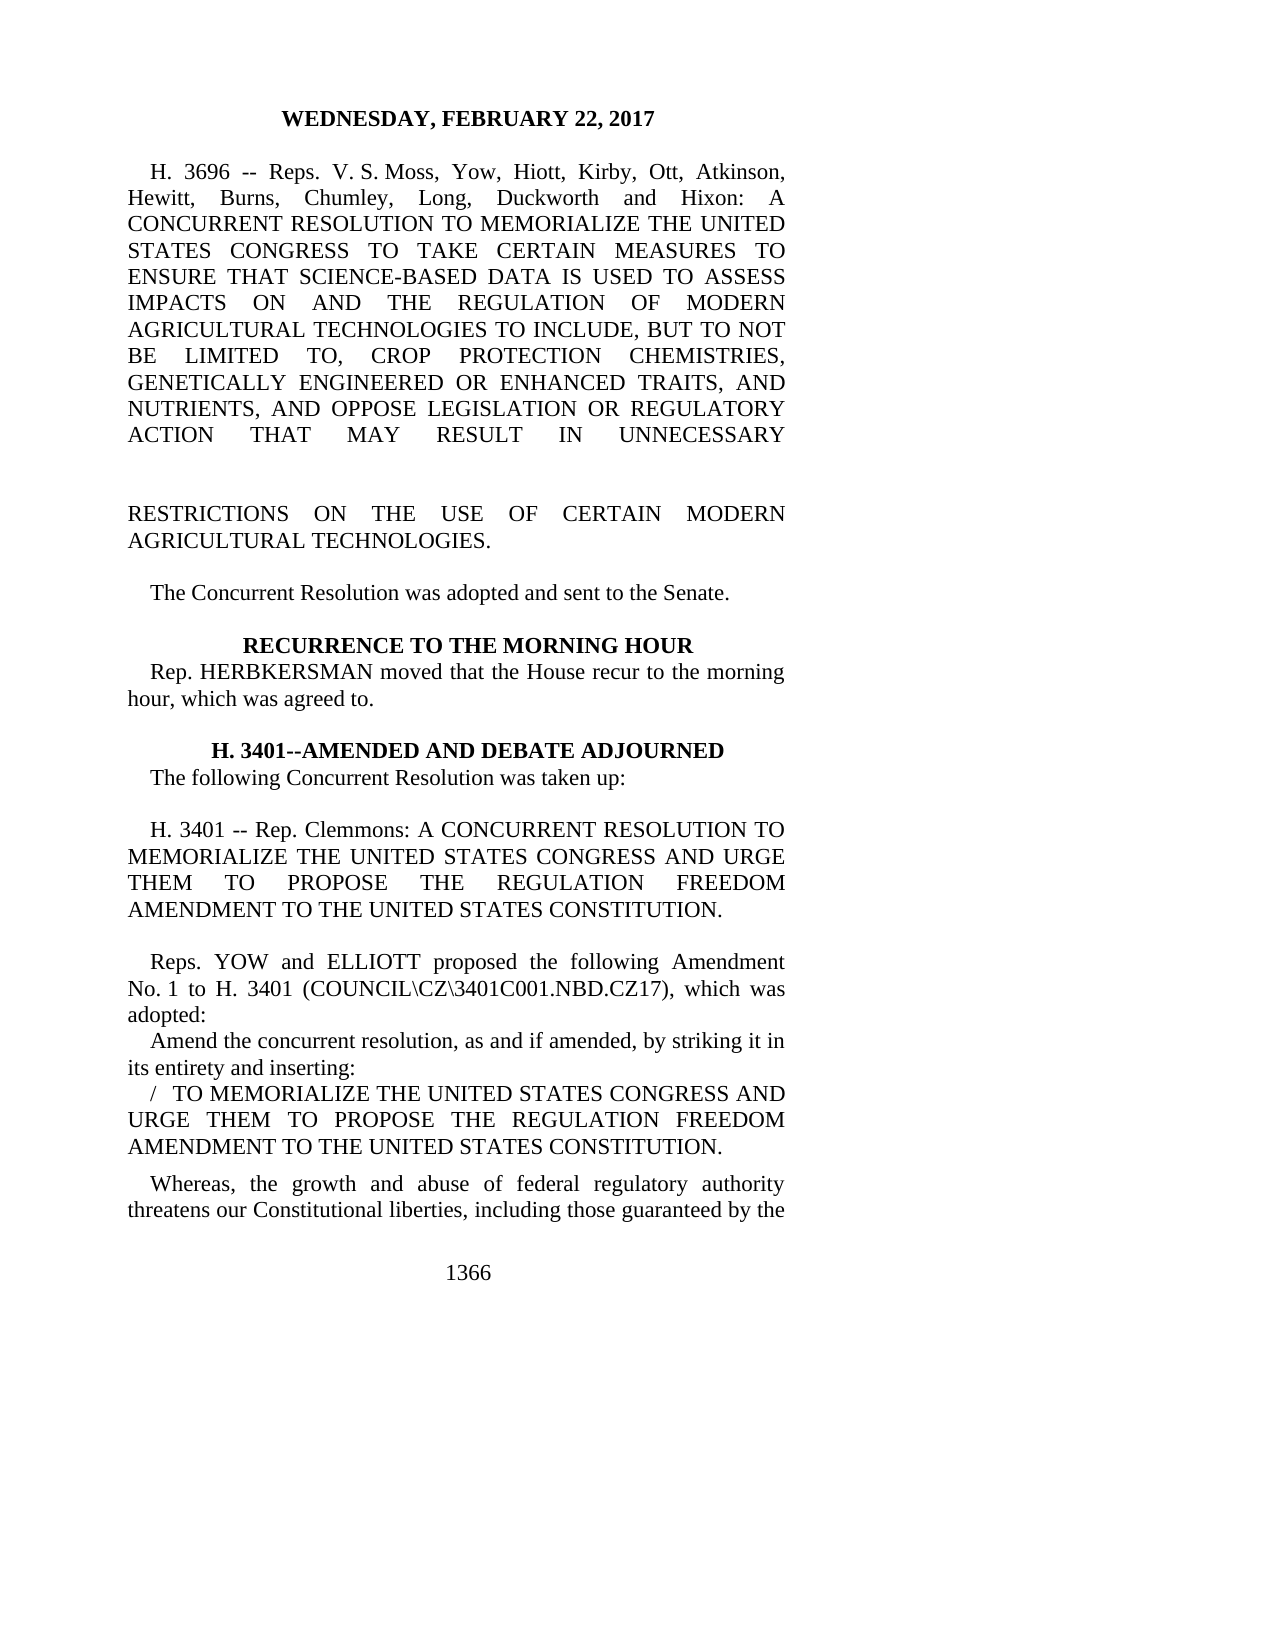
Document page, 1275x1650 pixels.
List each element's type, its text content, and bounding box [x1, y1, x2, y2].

text The Concurrent Resolution was adopted and sent to the Senate. [127, 579, 786, 606]
text Reps. YOW and ELLIOTT proposed the following Amendment No. 1 to H. 3401 (COUNCIL\CZ\3401C001.NBD.CZ17), which was adopted: [127, 948, 786, 1027]
text H. 3696 -- Reps. V. S. Moss, Yow, Hiott, Kirby, Ott, Atkinson, Hewitt, Burns, Chumley, Long, Duckworth and Hixon: A CONCURRENT RESOLUTION TO MEMORIALIZE THE UNITED STATES CONGRESS TO TAKE CERTAIN MEASURES TO ENSURE THAT SCIENCE-BASED DATA IS USED TO ASSESS IMPACTS ON AND THE REGULATION OF MODERN AGRICULTURAL TECHNOLOGIES TO INCLUDE, BUT TO NOT BE LIMITED TO, CROP PROTECTION CHEMISTRIES, GENETICALLY ENGINEERED OR ENHANCED TRAITS, AND NUTRIENTS, AND OPPOSE LEGISLATION OR REGULATORY ACTION THAT MAY RESULT IN UNNECESSARY [127, 158, 786, 474]
text RECURRENCE TO THE MORNING HOUR [127, 632, 786, 658]
text Amend the concurrent resolution, as and if amended, by striking it in its entirety and inserting: [127, 1027, 786, 1080]
text The following Concurrent Resolution was taken up: [127, 764, 786, 790]
text / TO MEMORIALIZE THE UNITED STATES CONGRESS AND URGE THEM TO PROPOSE THE REGULATION FREEDOM AMENDMENT TO THE UNITED STATES CONSTITUTION. [127, 1080, 786, 1159]
text H. 3401--AMENDED AND DEBATE ADJOURNED [127, 737, 786, 764]
text RESTRICTIONS ON THE USE OF CERTAIN MODERN AGRICULTURAL TECHNOLOGIES. [127, 500, 786, 553]
text H. 3401 -- Rep. Clemmons: A CONCURRENT RESOLUTION TO MEMORIALIZE THE UNITED STATES CONGRESS AND URGE THEM TO PROPOSE THE REGULATION FREEDOM AMENDMENT TO THE UNITED STATES CONSTITUTION. [127, 817, 786, 922]
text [127, 1169, 786, 1222]
text Rep. HERBKERSMAN moved that the House recur to the morning hour, which was agreed to. [127, 658, 786, 711]
